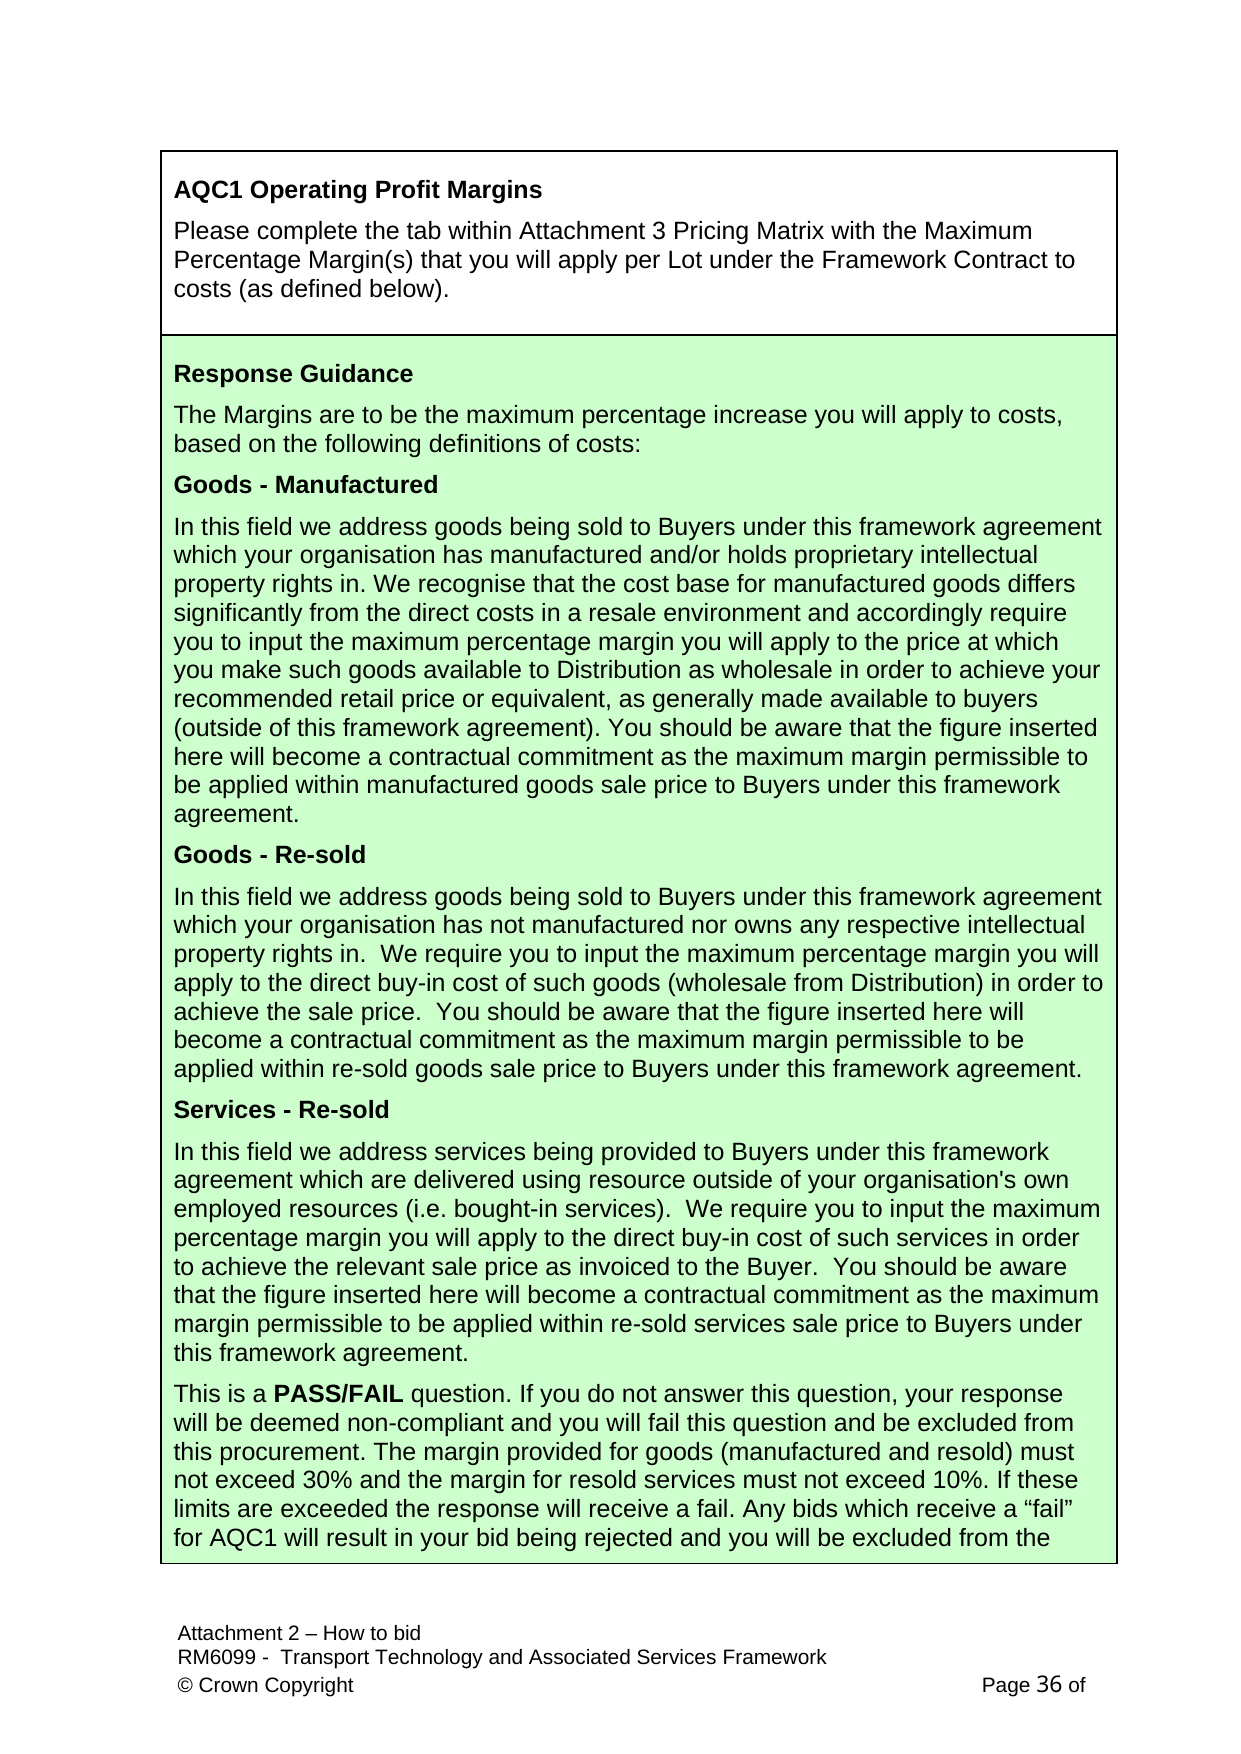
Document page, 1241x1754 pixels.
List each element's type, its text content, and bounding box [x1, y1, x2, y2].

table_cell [162, 336, 1116, 1563]
table_header AQC1 Operating Profit Margins Please complete the tab within Attachment 3 Pricing Matrix with the Maximum Percentage Margin(s) that you will apply per Lot under the Framework Contract to costs (as defined below). [162, 152, 1116, 334]
